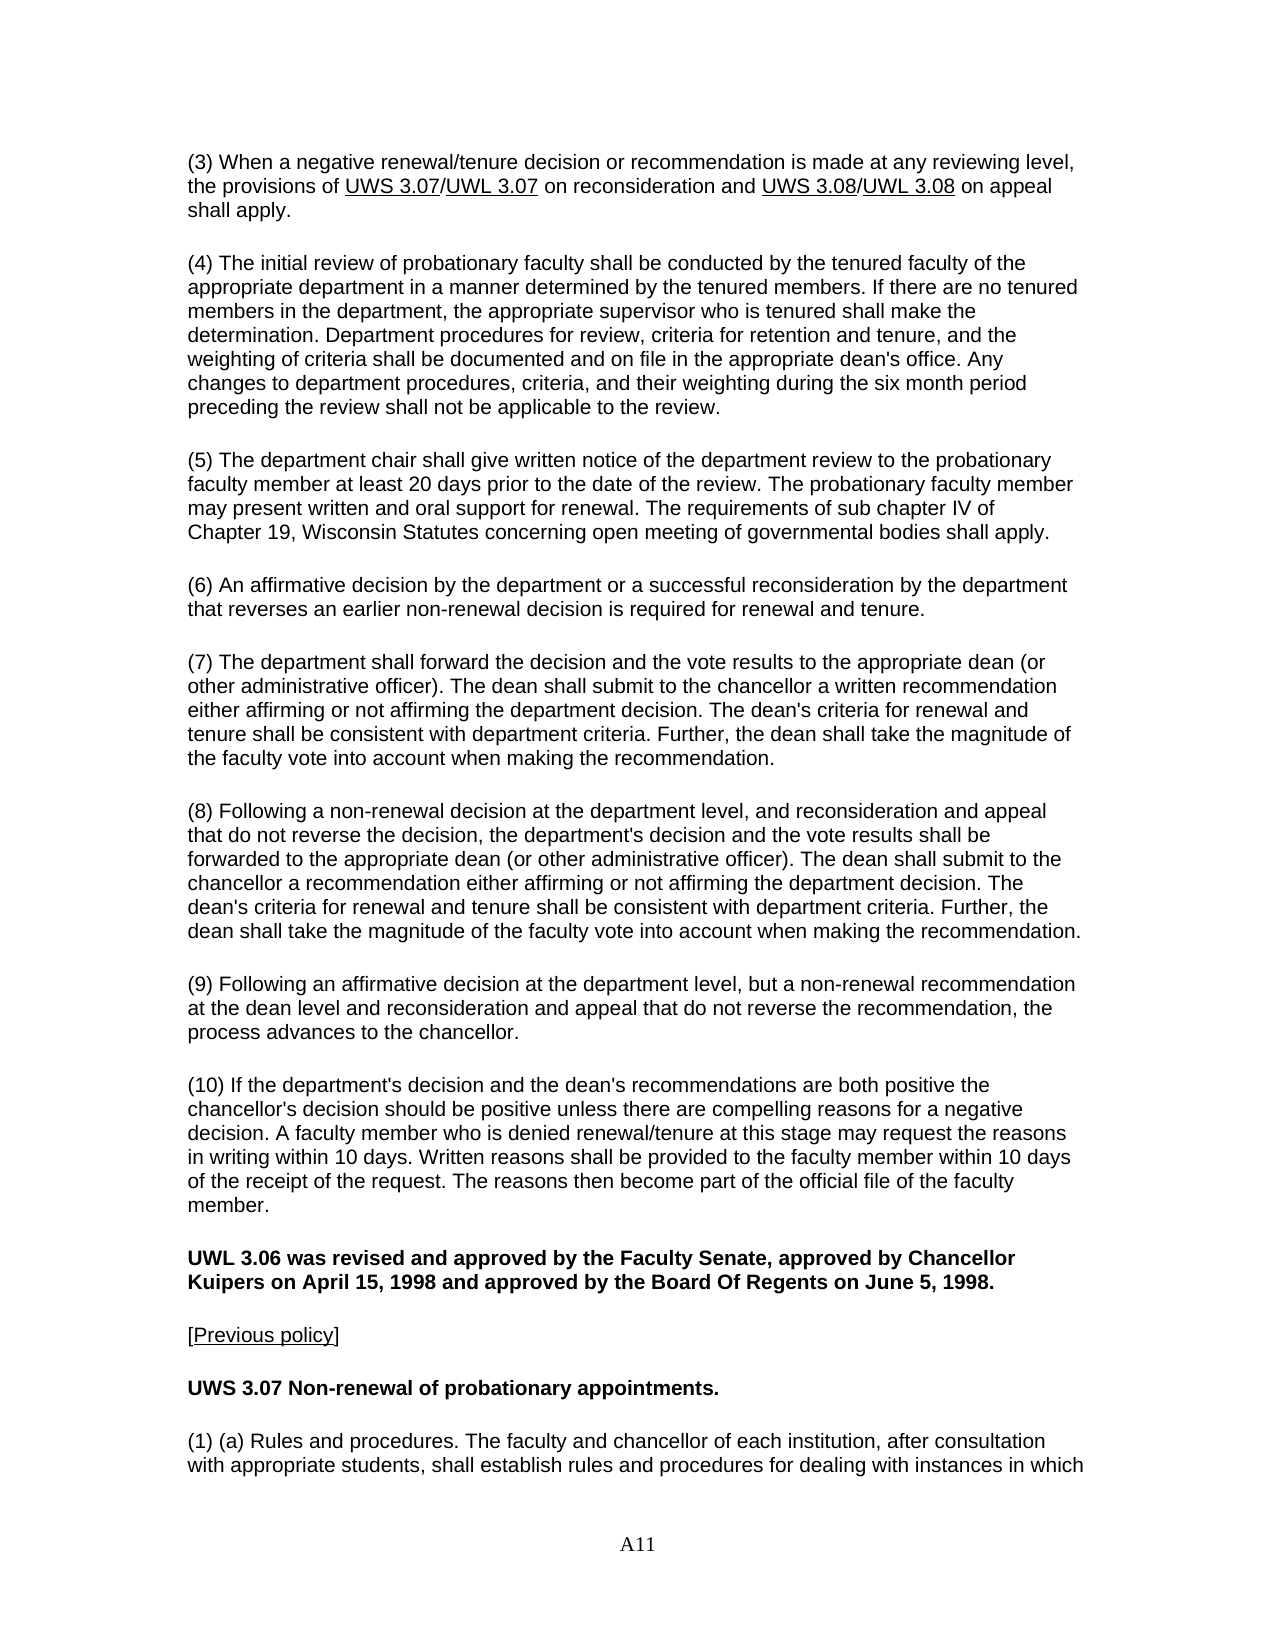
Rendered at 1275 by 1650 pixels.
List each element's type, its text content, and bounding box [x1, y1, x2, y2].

text (8) Following a non-renewal decision at the department level, and reconsideration and appeal that do not reverse the decision, the department's decision and the vote results shall be forwarded to the appropriate dean (or other administrative officer). The dean shall submit to the chancellor a recommendation either affirming or not affirming the department decision. The dean's criteria for renewal and tenure shall be consistent with department criteria. Further, the dean shall take the magnitude of the faculty vote into account when making the recommendation. [187, 799, 1087, 943]
text (5) The department chair shall give written notice of the department review to the probationary faculty member at least 20 days prior to the date of the review. The probationary faculty member may present written and oral support for renewal. The requirements of sub chapter IV of Chapter 19, Wisconsin Statutes concerning open meeting of governmental bodies shall apply. [187, 448, 1087, 544]
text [187, 1429, 1087, 1477]
text (4) The initial review of probationary faculty shall be conducted by the tenured faculty of the appropriate department in a manner determined by the tenured members. If there are no tenured members in the department, the appropriate supervisor who is tenured shall make the determination. Department procedures for review, criteria for retention and tenure, and the weighting of criteria shall be documented and on file in the appropriate dean's office. Any changes to department procedures, criteria, and their weighting during the six month period preceding the review shall not be applicable to the review. [187, 251, 1087, 419]
text (10) If the department's decision and the dean's recommendations are both positive the chancellor's decision should be positive unless there are compelling reasons for a negative decision. A faculty member who is denied renewal/tenure at this stage may request the reasons in writing within 10 days. Written reasons shall be provided to the faculty member within 10 days of the receipt of the request. The reasons then become part of the official file of the faculty member. [187, 1073, 1087, 1217]
text UWS 3.07 Non-renewal of probationary appointments. [187, 1376, 1087, 1400]
text (6) An affirmative decision by the department or a successful reconsideration by the department that reverses an earlier non-renewal decision is required for renewal and tenure. [187, 573, 1087, 621]
text (7) The department shall forward the decision and the vote results to the appropriate dean (or other administrative officer). The dean shall submit to the chancellor a written recommendation either affirming or not affirming the department decision. The dean's criteria for renewal and tenure shall be consistent with department criteria. Further, the dean shall take the magnitude of the faculty vote into account when making the recommendation. [187, 650, 1087, 770]
text (3) When a negative renewal/tenure decision or recommendation is made at any reviewing level, the provisions of UWS 3.07/UWL 3.07 on reconsideration and UWS 3.08/UWL 3.08 on appeal shall apply. [187, 150, 1087, 222]
text [Previous policy] [187, 1323, 1087, 1347]
text (9) Following an affirmative decision at the department level, but a non-renewal recommendation at the dean level and reconsideration and appeal that do not reverse the recommendation, the process advances to the chancellor. [187, 972, 1087, 1044]
text UWL 3.06 was revised and approved by the Faculty Senate, approved by Chancellor Kuipers on April 15, 1998 and approved by the Board Of Regents on June 5, 1998. [187, 1246, 1087, 1294]
